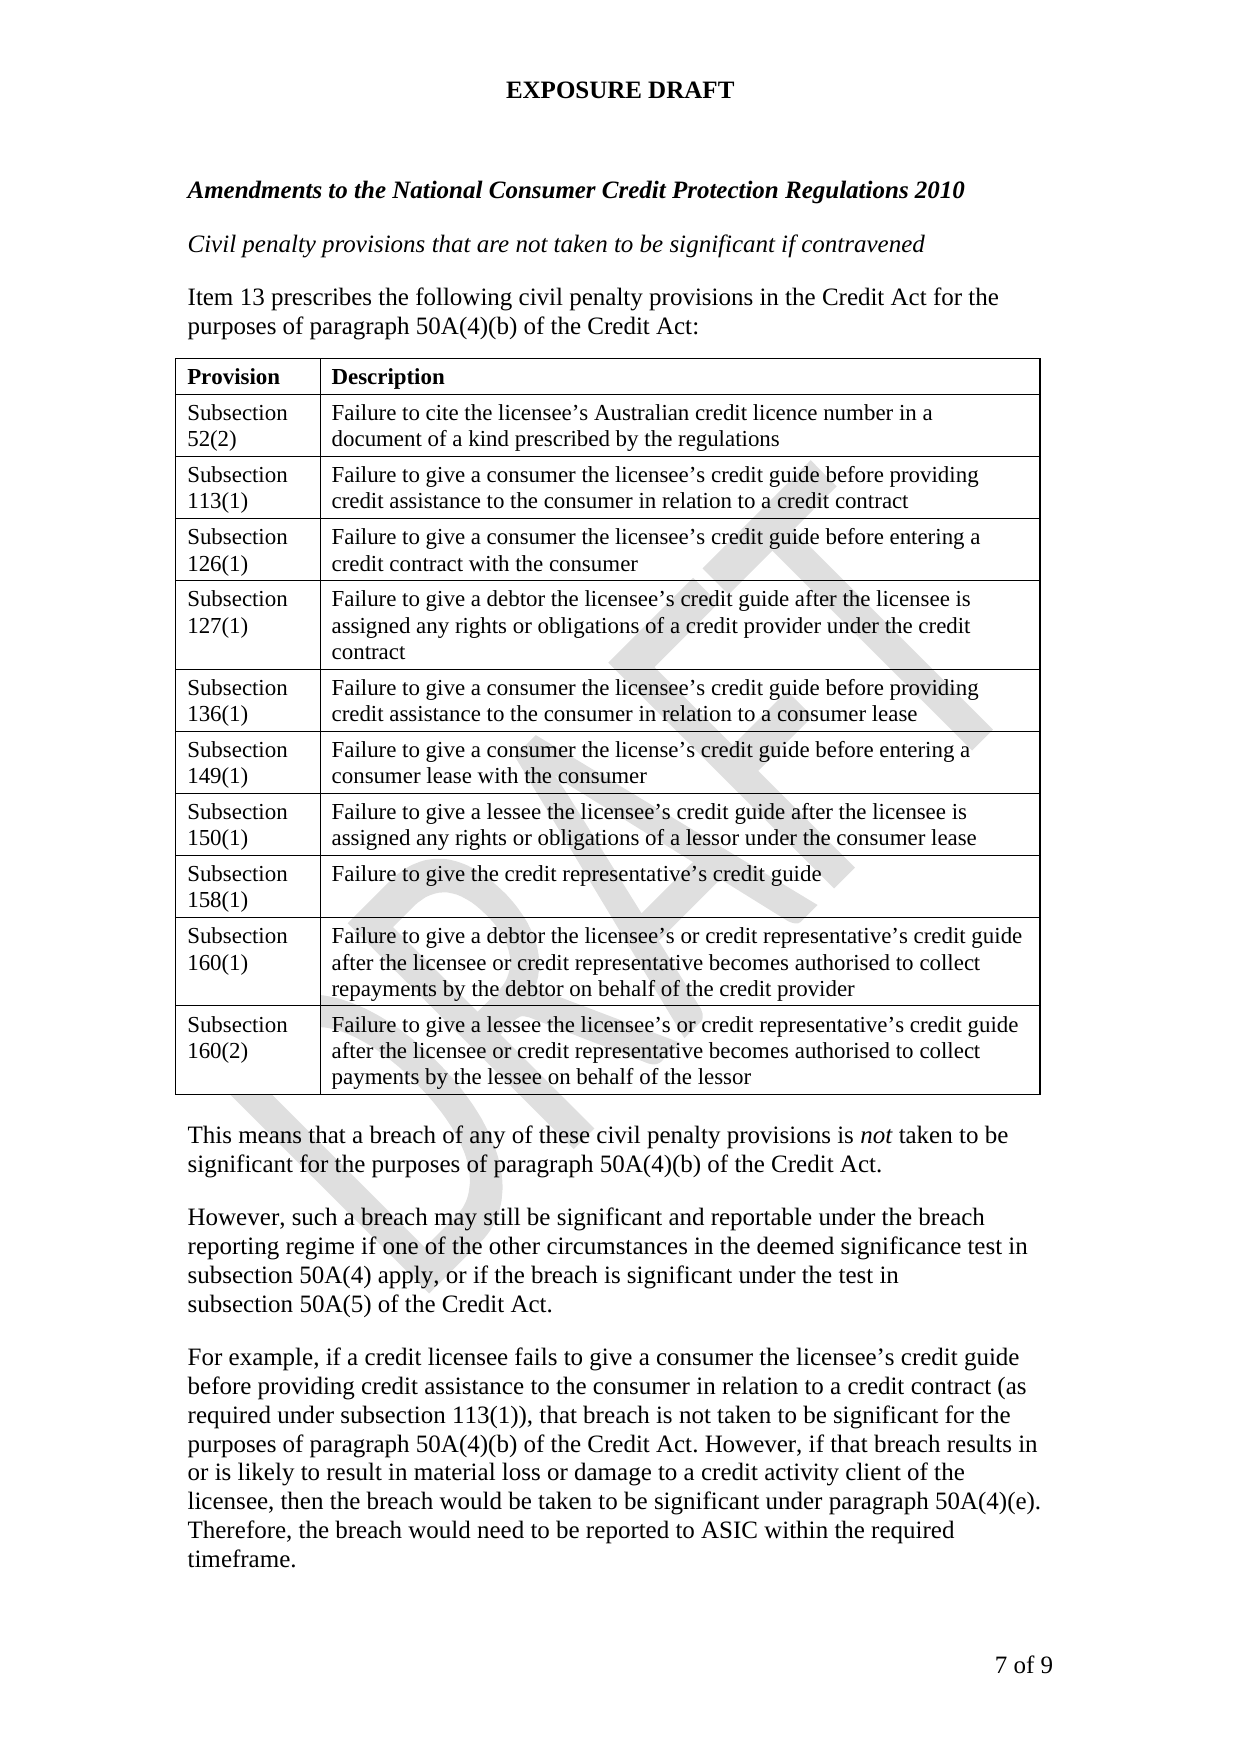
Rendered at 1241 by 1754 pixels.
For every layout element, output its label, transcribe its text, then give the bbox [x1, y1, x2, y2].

subtitle Civil penalty provisions that are not taken to be significant if contravened [187, 229, 1053, 257]
table_cell Failure to cite the licensee’s Australian credit licence number in a document of a kind prescribed by the regulations [321, 395, 1039, 456]
table_cell Subsection 160(2) [176, 1006, 320, 1094]
table_cell Subsection 149(1) [176, 732, 320, 793]
table_cell Subsection 136(1) [176, 670, 320, 731]
table_cell Failure to give a debtor the licensee’s credit guide after the licensee is assigned any rights or obligations of a credit provider under the credit contract [321, 581, 1039, 669]
table_cell Subsection 127(1) [176, 581, 320, 669]
table_cell Failure to give a consumer the license’s credit guide before entering a consumer lease with the consumer [321, 732, 1039, 793]
subtitle Amendments to the National Consumer Credit Protection Regulations 2010 [187, 175, 1053, 204]
table_cell Failure to give a consumer the licensee’s credit guide before providing credit assistance to the consumer in relation to a credit contract [321, 457, 1039, 518]
table_cell Failure to give a consumer the licensee’s credit guide before entering a credit contract with the consumer [321, 519, 1039, 580]
table_cell Subsection 160(1) [176, 918, 320, 1005]
table_header Provision [176, 359, 320, 394]
table_cell Failure to give a debtor the licensee’s or credit representative’s credit guide after the licensee or credit representative becomes authorised to collect repayments by the debtor on behalf of the credit provider [321, 918, 1039, 1005]
table_cell Failure to give a lessee the licensee’s or credit representative’s credit guide after the licensee or credit representative becomes authorised to collect payments by the lessee on behalf of the lessor [321, 1006, 1039, 1094]
text This means that a breach of any of these civil penalty provisions is not taken to be significant for the purposes of paragraph 50A(4)(b) of the Credit Act. [187, 365, 1043, 1177]
table_header Description [321, 359, 1039, 394]
table_cell Subsection 52(2) [176, 395, 320, 456]
table_cell Failure to give a consumer the licensee’s credit guide before providing credit assistance to the consumer in relation to a consumer lease [321, 670, 1039, 731]
table_cell Subsection 158(1) [176, 856, 320, 917]
text However, such a breach may still be significant and reportable under the breach reporting regime if one of the other circumstances in the deemed significance test in subsection 50A(4) apply, or if the breach is significant under the test in subsection 50A(5) of the Credit Act. [187, 1202, 1043, 1317]
table_cell Failure to give a lessee the licensee’s credit guide after the licensee is assigned any rights or obligations of a lessor under the consumer lease [321, 794, 1039, 855]
text For example, if a credit licensee fails to give a consumer the licensee’s credit guide before providing credit assistance to the consumer in relation to a credit contract (as required under subsection 113(1)), that breach is not taken to be significant for the purposes of paragraph 50A(4)(b) of the Credit Act. However, if that breach results in or is likely to result in material loss or damage to a credit activity client of the licensee, then the breach would be taken to be significant under paragraph 50A(4)(e). Therefore, the breach would need to be reported to ASIC within the required timeframe. [187, 1342, 1043, 1572]
table_cell Failure to give the credit representative’s credit guide [321, 856, 1039, 917]
table_cell Subsection 150(1) [176, 794, 320, 855]
table_cell Subsection 113(1) [176, 457, 320, 518]
table_cell Subsection 126(1) [176, 519, 320, 580]
text Item 13 prescribes the following civil penalty provisions in the Credit Act for the purposes of paragraph 50A(4)(b) of the Credit Act: [187, 282, 1043, 340]
